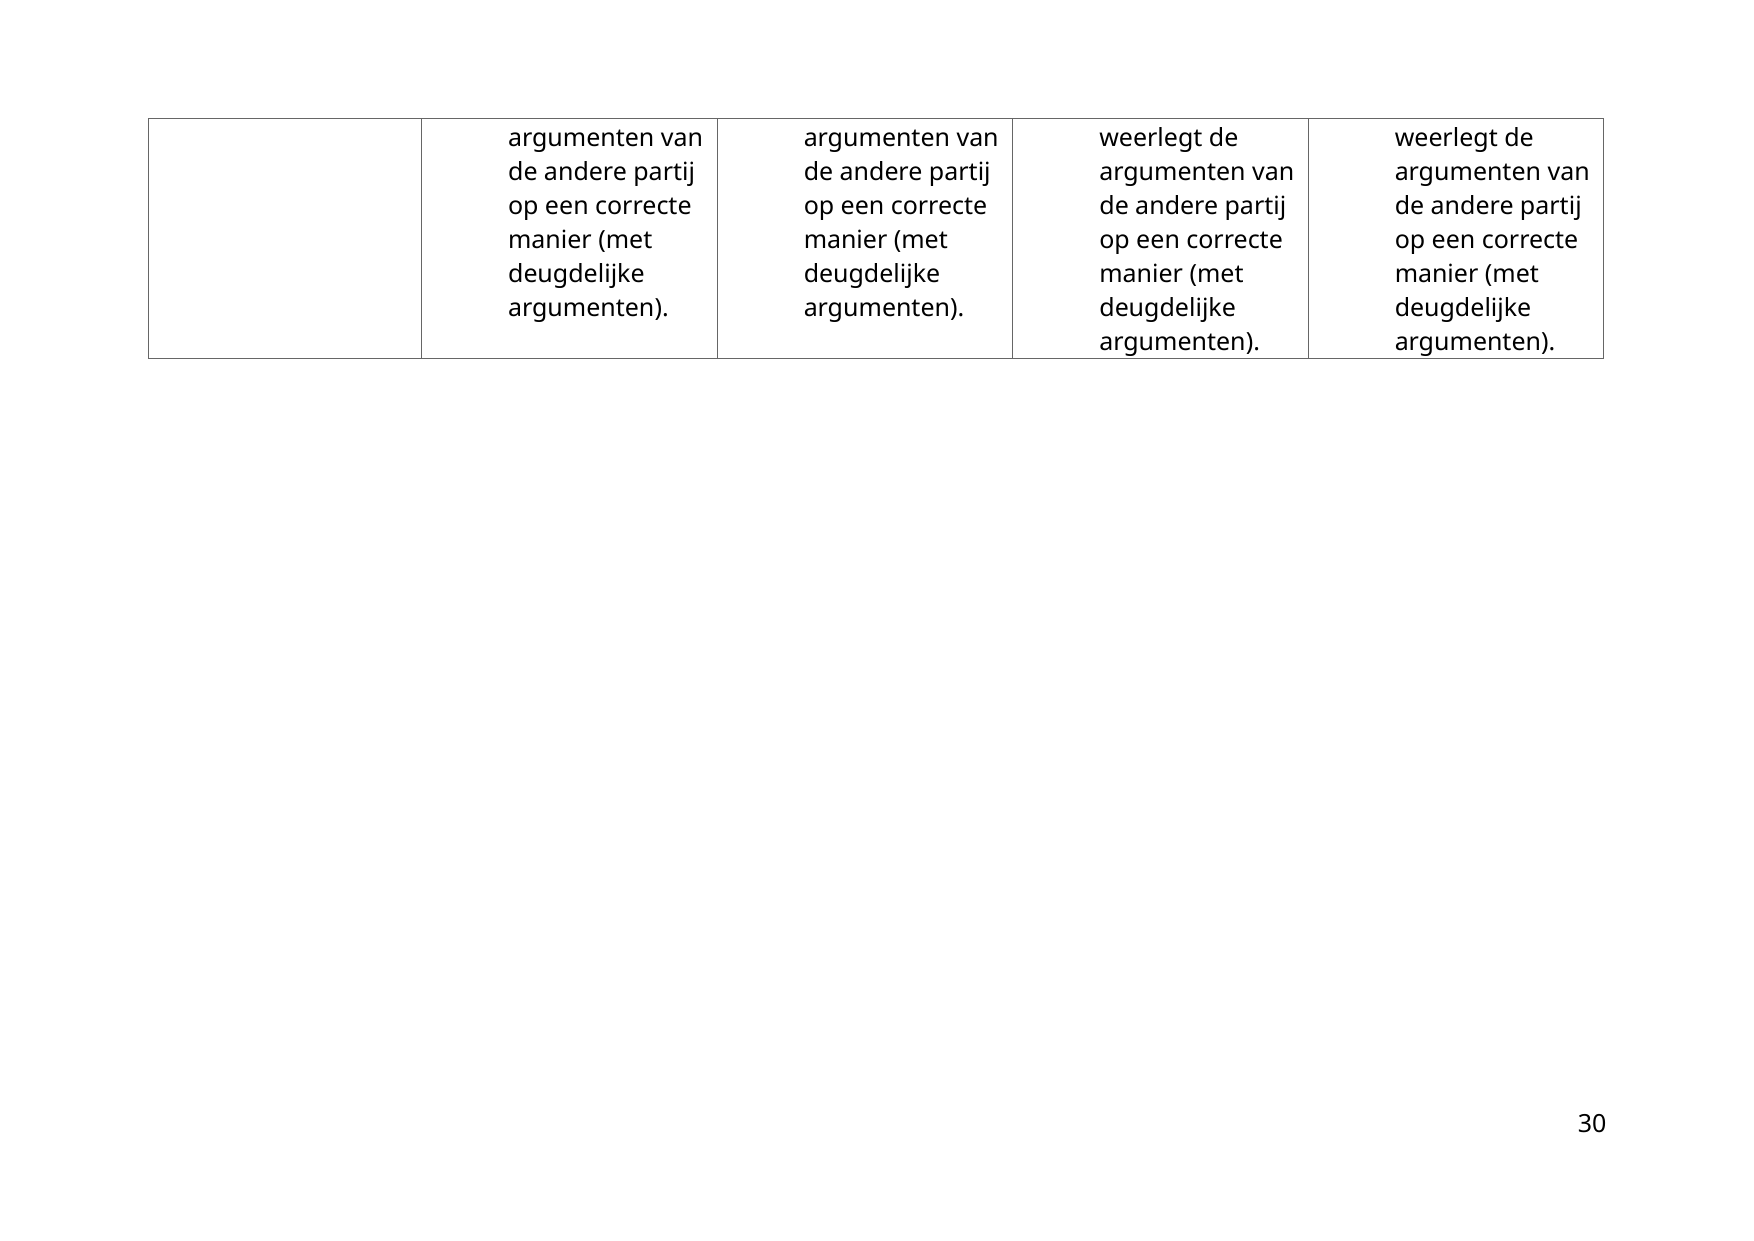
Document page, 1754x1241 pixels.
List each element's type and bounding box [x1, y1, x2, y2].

table_cell [422, 119, 717, 358]
table_cell [1013, 119, 1308, 358]
table_cell [1309, 119, 1603, 358]
table_cell [718, 119, 1012, 358]
table_cell [149, 119, 421, 358]
